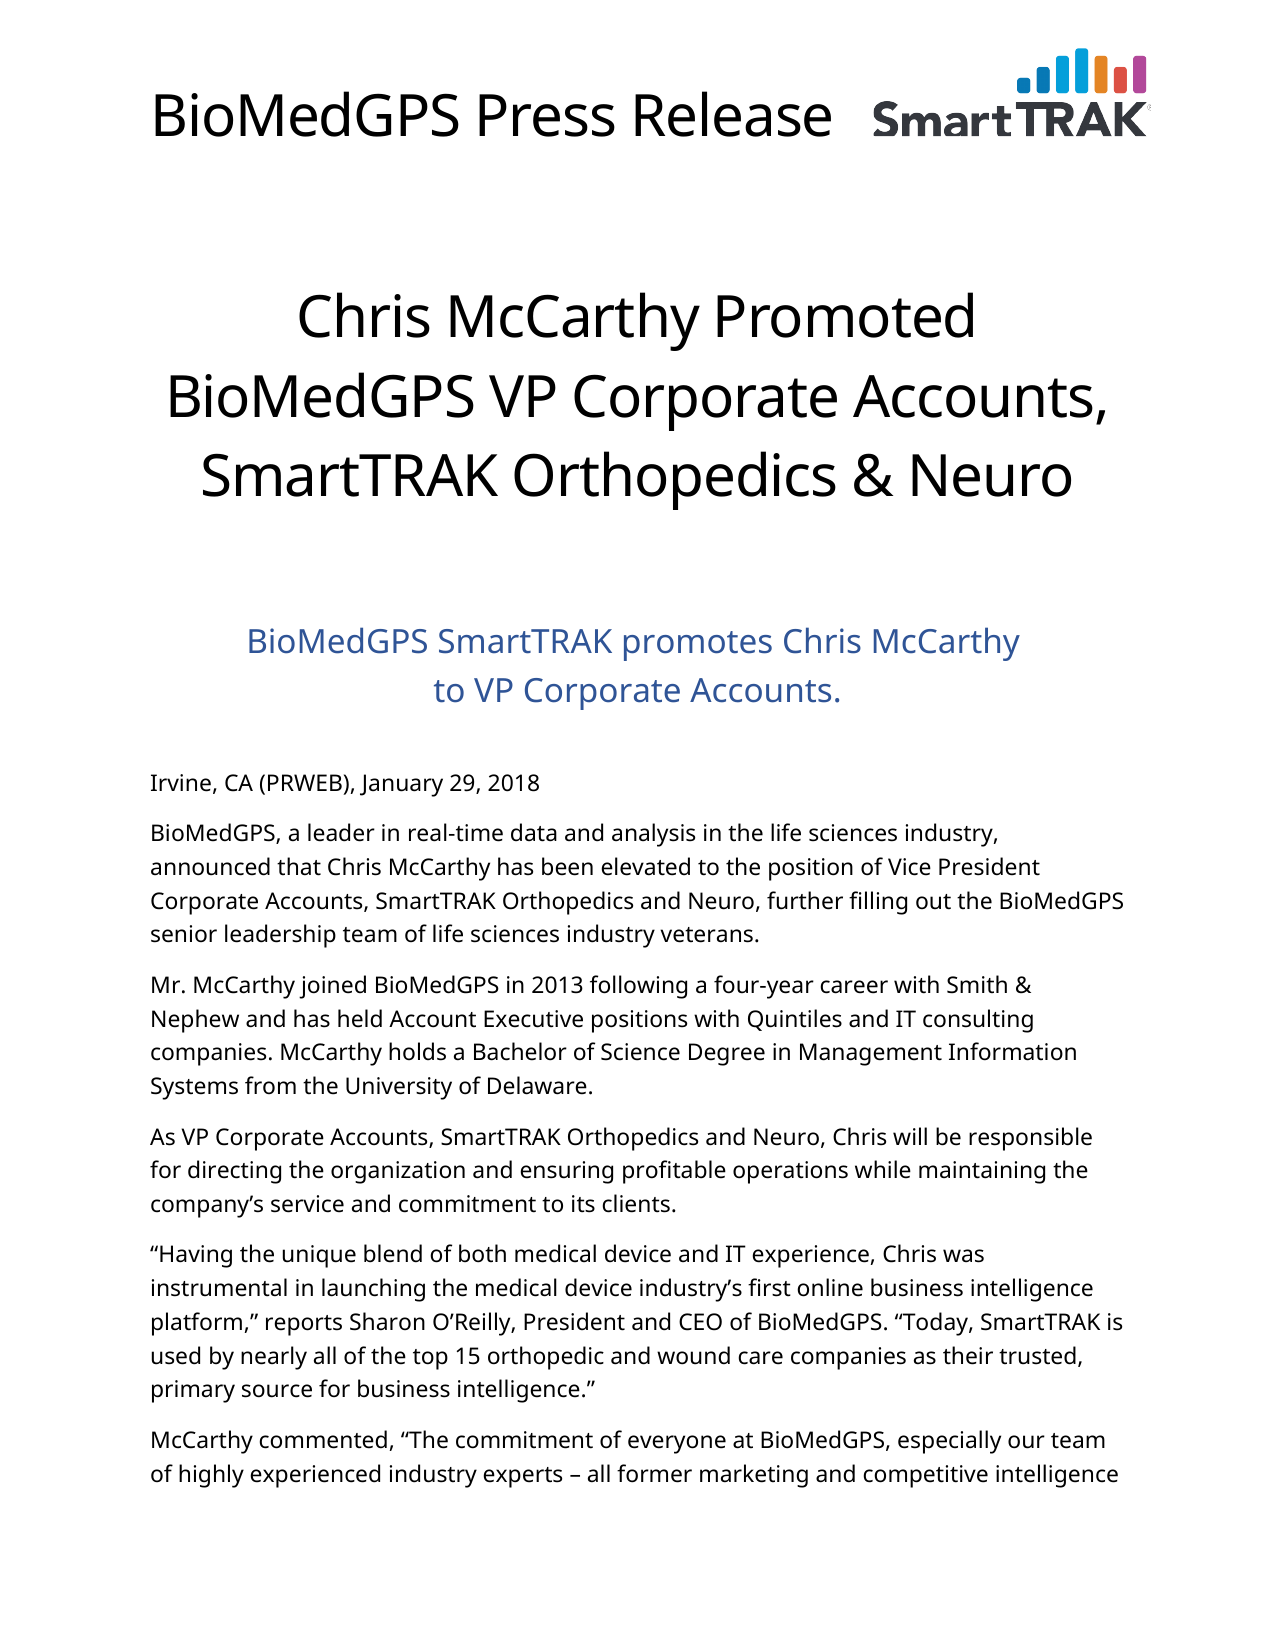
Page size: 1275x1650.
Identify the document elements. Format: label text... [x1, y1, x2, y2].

text Mr. McCarthy joined BioMedGPS in 2013 following a four-year career with Smith & Nephew and has held Account Executive positions with Quintiles and IT consulting companies. McCarthy holds a Bachelor of Science Degree in Management Information Systems from the University of Delaware. [150, 969, 1125, 1101]
text As VP Corporate Accounts, SmartTRAK Orthopedics and Neuro, Chris will be responsible for directing the organization and ensuring profitable operations while maintaining the company’s service and commitment to its clients. [150, 1120, 1125, 1219]
subtitle BioMedGPS SmartTRAK promotes Chris McCarthy to VP Corporate Accounts. [150, 618, 1125, 713]
text “Having the unique blend of both medical device and IT experience, Chris was instrumental in launching the medical device industry’s first online business intelligence platform,” reports Sharon O’Reilly, President and CEO of BioMedGPS. “Today, SmartTRAK is used by nearly all of the top 15 orthopedic and wound care companies as their trusted, primary source for business intelligence.” [150, 1238, 1125, 1404]
title Chris McCarthy Promoted BioMedGPS VP Corporate Accounts, SmartTRAK Orthopedics & Neuro [150, 275, 1125, 593]
text BioMedGPS, a leader in real-time data and analysis in the life sciences industry, announced that Chris McCarthy has been elevated to the position of Vice President Corporate Accounts, SmartTRAK Orthopedics and Neuro, further filling out the BioMedGPS senior leadership team of life sciences industry veterans. [150, 817, 1125, 949]
picture [872, 48, 1151, 136]
text Irvine, CA (PRWEB), January 29, 2018 [150, 767, 1125, 798]
